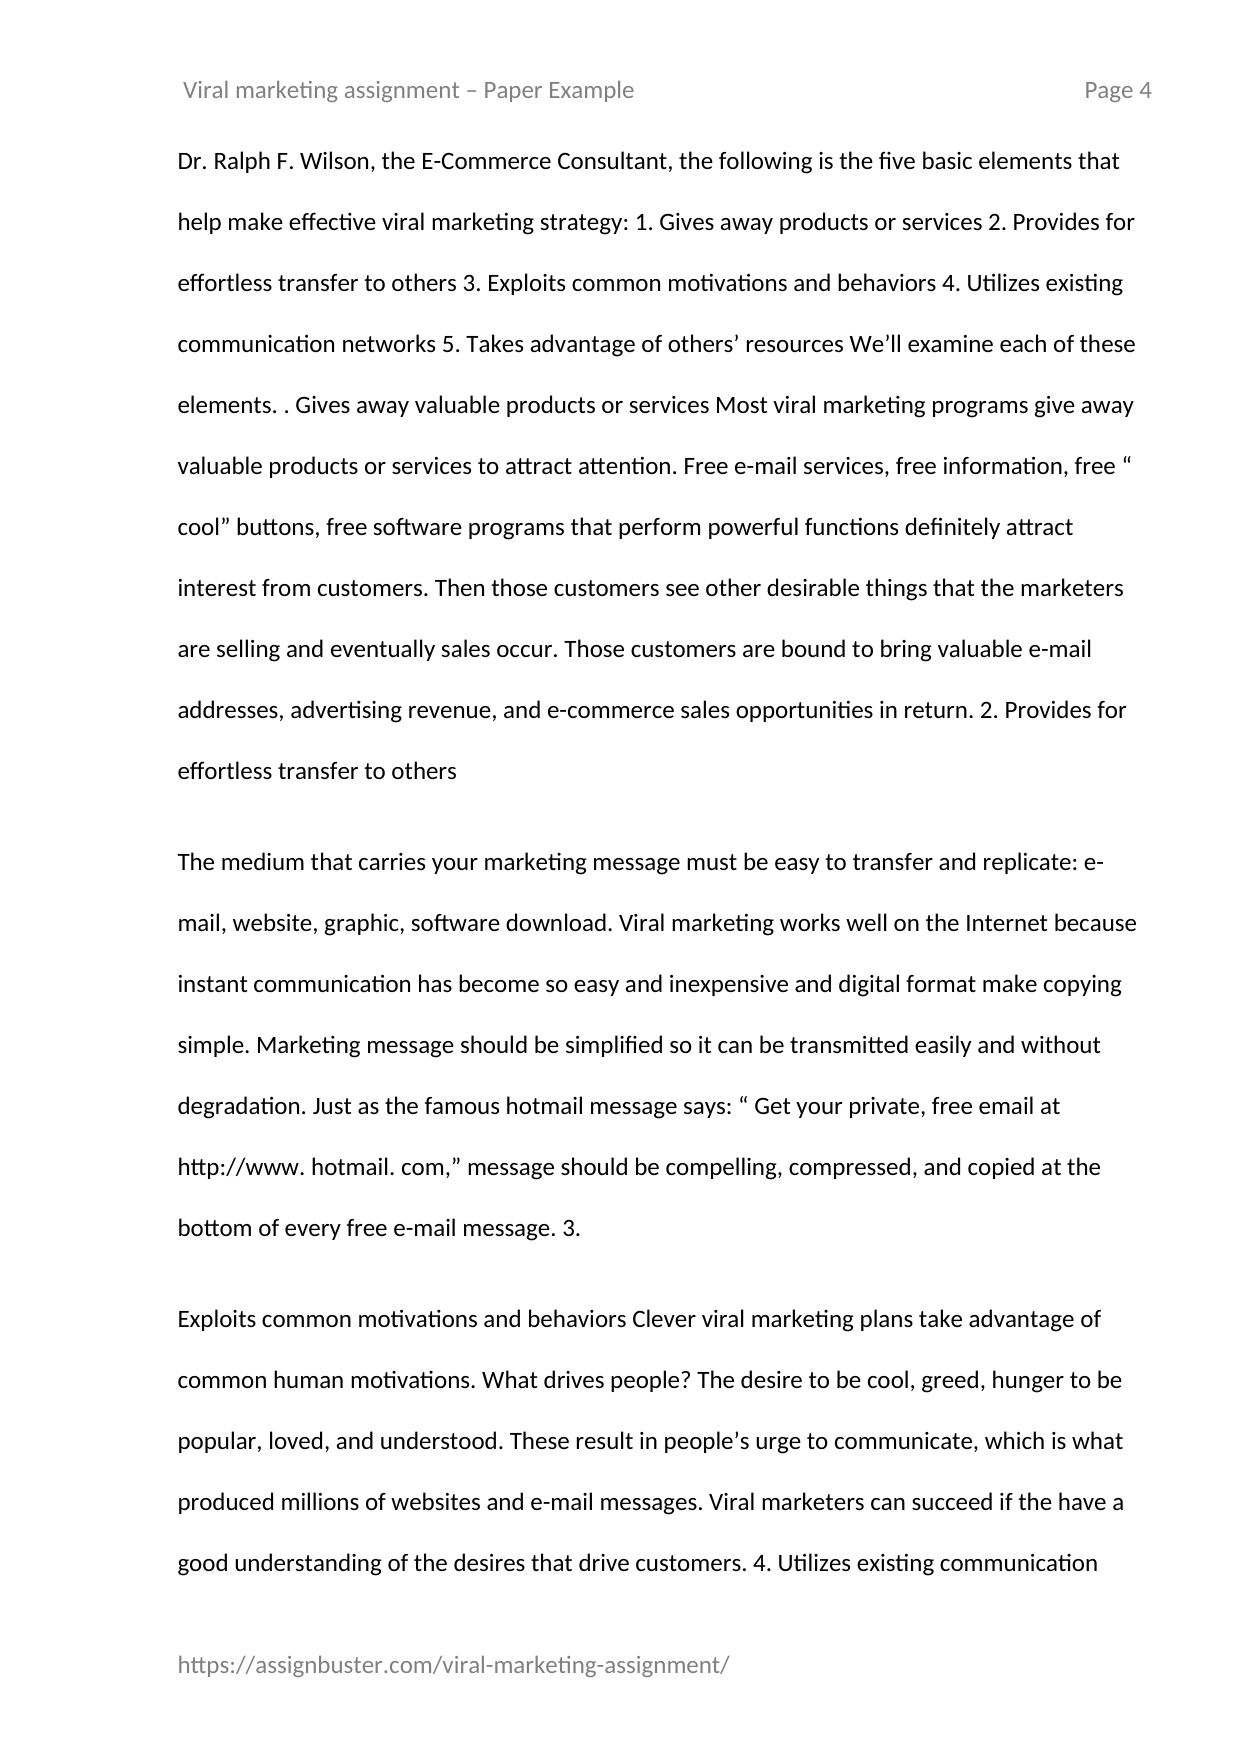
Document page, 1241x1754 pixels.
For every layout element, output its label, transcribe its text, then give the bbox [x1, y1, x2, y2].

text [177, 145, 1152, 786]
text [177, 1303, 1152, 1577]
text The medium that carries your marketing message must be easy to transfer and replicate: e-mail, website, graphic, software download. Viral marketing works well on the Internet because instant communication has become so easy and inexpensive and digital format make copying simple. Marketing message should be simplified so it can be transmitted easily and without degradation. Just as the famous hotmail message says: “ Get your private, free email at http://www. hotmail. com,” message should be compelling, compressed, and copied at the bottom of every free e-mail message. 3. [177, 846, 1152, 1243]
